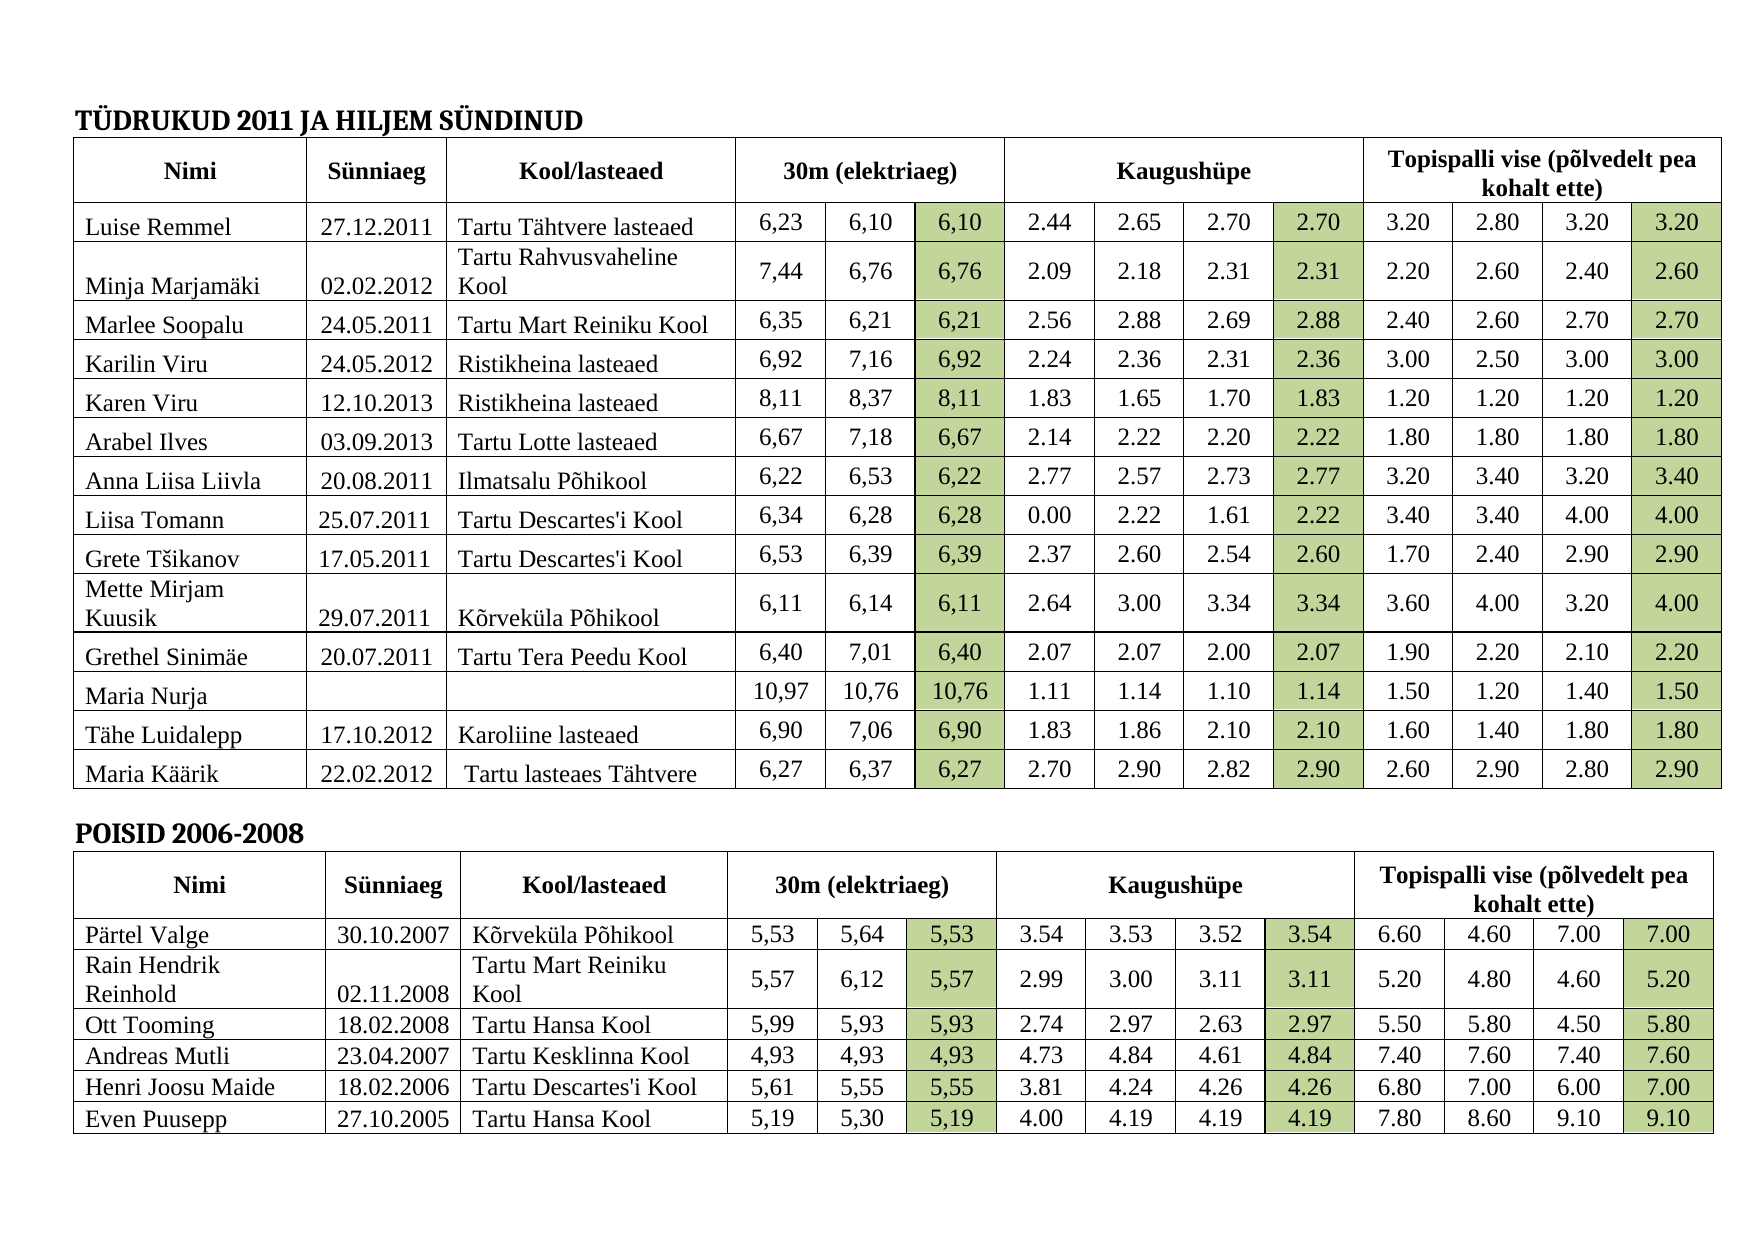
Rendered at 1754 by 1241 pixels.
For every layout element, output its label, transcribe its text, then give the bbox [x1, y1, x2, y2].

table_cell 1.80 [1543, 418, 1631, 456]
table_cell 2.20 [1453, 633, 1542, 671]
table_cell 1.40 [1543, 672, 1631, 709]
table_cell Arabel Ilves [74, 418, 306, 456]
table_cell Kõrveküla Põhikool [447, 574, 735, 631]
table_cell 2.60 [1632, 242, 1721, 299]
table_cell 5,30 [818, 1102, 906, 1132]
table_cell 6,27 [736, 750, 825, 788]
text TÜDRUKUD 2011 JA HILJEM SÜNDINUD [75, 104, 1679, 137]
table_cell 6,53 [826, 457, 914, 495]
table_cell 2.97 [1266, 1009, 1354, 1039]
table_cell 2.24 [1005, 340, 1094, 378]
table_cell 3.40 [1632, 457, 1721, 495]
table_cell 2.18 [1095, 242, 1183, 299]
table_cell 6,90 [736, 711, 825, 749]
table_cell 6,14 [826, 574, 914, 631]
table_cell 4,93 [907, 1040, 996, 1070]
table_cell 2.22 [1095, 496, 1183, 534]
table_cell 6,76 [916, 242, 1004, 299]
table_cell 7.00 [1534, 919, 1623, 949]
table_cell 1.83 [1005, 379, 1094, 417]
table_cell 4.19 [1086, 1102, 1175, 1132]
table_cell 5.20 [1624, 950, 1713, 1007]
table_cell 2.73 [1184, 457, 1273, 495]
table_cell 4.00 [997, 1102, 1085, 1132]
table_cell Kõrveküla Põhikool [461, 919, 727, 949]
table_cell 6,21 [826, 301, 914, 338]
table_cell 7.60 [1445, 1040, 1533, 1070]
table_cell 4.00 [1453, 574, 1542, 631]
table_cell 7.80 [1355, 1102, 1444, 1132]
table_cell 4.26 [1266, 1071, 1354, 1101]
table_cell 1.83 [1274, 379, 1363, 417]
table_header 30m (elektriaeg) [736, 138, 1004, 202]
table_cell [307, 672, 446, 709]
table_header Topispalli vise (põlvedelt pea kohalt ette) [1364, 138, 1721, 202]
table_header Nimi [74, 852, 325, 918]
table_cell Ott Tooming [74, 1009, 325, 1039]
table_cell Pärtel Valge [74, 919, 325, 949]
table_cell 20.07.2011 [307, 633, 446, 671]
table_cell 2.22 [1274, 496, 1363, 534]
table_cell 1.80 [1632, 418, 1721, 456]
table_cell 2.63 [1176, 1009, 1264, 1039]
table_cell Karilin Viru [74, 340, 306, 378]
table_cell 4.00 [1632, 574, 1721, 631]
table_cell 4.24 [1086, 1071, 1175, 1101]
table_cell Tähe Luidalepp [74, 711, 306, 749]
table_cell 2.09 [1005, 242, 1094, 299]
table_cell 2.70 [1543, 301, 1631, 338]
table_cell 6,22 [916, 457, 1004, 495]
table_cell 7,06 [826, 711, 914, 749]
table_cell 5.80 [1445, 1009, 1533, 1039]
table_cell 2.20 [1184, 418, 1273, 456]
table_cell Rain Hendrik Reinhold [74, 950, 325, 1007]
table_cell 4.50 [1534, 1009, 1623, 1039]
table_cell 3.40 [1364, 496, 1452, 534]
table_cell 2.31 [1274, 242, 1363, 299]
table_cell 6,10 [916, 203, 1004, 241]
table_cell 2.60 [1364, 750, 1452, 788]
table_header Kaugushüpe [1005, 138, 1363, 202]
table_cell 2.60 [1453, 301, 1542, 338]
table_cell Mette Mirjam Kuusik [74, 574, 306, 631]
table_cell 1.50 [1364, 672, 1452, 709]
table_cell 6,37 [826, 750, 914, 788]
table_cell 5,55 [818, 1071, 906, 1101]
table_cell 6,40 [736, 633, 825, 671]
table_cell Tartu Lotte lasteaed [447, 418, 735, 456]
table_cell 1.80 [1453, 418, 1542, 456]
table_cell 1.14 [1095, 672, 1183, 709]
table_cell 2.64 [1005, 574, 1094, 631]
table_cell 1.70 [1184, 379, 1273, 417]
table_cell 1.20 [1453, 379, 1542, 417]
table_cell 2.88 [1274, 301, 1363, 338]
table_cell 8.60 [1445, 1102, 1533, 1132]
table_cell 2.65 [1095, 203, 1183, 241]
table_cell 2.00 [1184, 633, 1273, 671]
table_cell Anna Liisa Liivla [74, 457, 306, 495]
table_cell 3.00 [1364, 340, 1452, 378]
table_cell 2.57 [1095, 457, 1183, 495]
table_cell 1.40 [1453, 711, 1542, 749]
table_cell 4.80 [1445, 950, 1533, 1007]
table_cell 5,19 [728, 1102, 817, 1132]
table_cell 6,90 [916, 711, 1004, 749]
table_cell 3.20 [1364, 203, 1452, 241]
table_cell 03.09.2013 [307, 418, 446, 456]
table_cell Ristikheina lasteaed [447, 340, 735, 378]
table_cell 6,28 [916, 496, 1004, 534]
table_cell 6,39 [826, 535, 914, 573]
table_cell 27.10.2005 [326, 1102, 460, 1132]
table_cell 1.61 [1184, 496, 1273, 534]
table_cell 7,44 [736, 242, 825, 299]
table_cell 6,22 [736, 457, 825, 495]
text POISID 2006-2008 [75, 817, 1679, 851]
table_cell 3.40 [1453, 496, 1542, 534]
table_cell 2.60 [1274, 535, 1363, 573]
table_cell 6,10 [826, 203, 914, 241]
table_cell 7,18 [826, 418, 914, 456]
table_cell Ristikheina lasteaed [447, 379, 735, 417]
table_cell 6.00 [1534, 1071, 1623, 1101]
table_cell Luise Remmel [74, 203, 306, 241]
table_cell 27.12.2011 [307, 203, 446, 241]
table_cell 4.00 [1543, 496, 1631, 534]
table_cell 1.20 [1364, 379, 1452, 417]
table_cell 3.11 [1176, 950, 1264, 1007]
table_cell 3.34 [1274, 574, 1363, 631]
table_cell 1.65 [1095, 379, 1183, 417]
table_cell 5,57 [907, 950, 996, 1007]
table_cell 1.80 [1364, 418, 1452, 456]
table_cell 1.70 [1364, 535, 1452, 573]
table_cell 5,53 [907, 919, 996, 949]
table_cell 3.20 [1632, 203, 1721, 241]
table_cell 1.86 [1095, 711, 1183, 749]
table_cell 5.50 [1355, 1009, 1444, 1039]
table_cell Andreas Mutli [74, 1040, 325, 1070]
table_cell 17.10.2012 [307, 711, 446, 749]
table_cell 3.53 [1086, 919, 1175, 949]
table_cell 0.00 [1005, 496, 1094, 534]
table_cell 2.70 [1184, 203, 1273, 241]
table_cell 2.54 [1184, 535, 1273, 573]
table_cell 23.04.2007 [326, 1040, 460, 1070]
table_cell Tartu Rahvusvaheline Kool [447, 242, 735, 299]
table_cell 2.99 [997, 950, 1085, 1007]
table_header Topispalli vise (põlvedelt pea kohalt ette) [1355, 852, 1713, 918]
table_cell 2.50 [1453, 340, 1542, 378]
table_cell 2.82 [1184, 750, 1273, 788]
table_cell 2.60 [1095, 535, 1183, 573]
table_cell 6,39 [916, 535, 1004, 573]
table_cell 6.60 [1355, 919, 1444, 949]
table_cell 1.10 [1184, 672, 1273, 709]
table_cell 24.05.2011 [307, 301, 446, 338]
table_cell 6,67 [736, 418, 825, 456]
table_cell Marlee Soopalu [74, 301, 306, 338]
table_cell 2.36 [1274, 340, 1363, 378]
table_cell 3.20 [1543, 203, 1631, 241]
table_cell 3.81 [997, 1071, 1085, 1101]
table_cell Maria Nurja [74, 672, 306, 709]
table_cell 4.61 [1176, 1040, 1264, 1070]
table_cell 2.90 [1543, 535, 1631, 573]
table_cell 2.07 [1274, 633, 1363, 671]
table_cell Tartu Mart Reiniku Kool [461, 950, 727, 1007]
table_header Nimi [74, 138, 306, 202]
table_cell 5,93 [818, 1009, 906, 1039]
table_cell 6,53 [736, 535, 825, 573]
table_cell 3.54 [1266, 919, 1354, 949]
table_cell Maria Käärik [74, 750, 306, 788]
table_cell 12.10.2013 [307, 379, 446, 417]
table_cell 3.11 [1266, 950, 1354, 1007]
table_cell 1.80 [1543, 711, 1631, 749]
table_cell 2.90 [1632, 535, 1721, 573]
table_cell 9.10 [1624, 1102, 1713, 1132]
table_cell Grete Tšikanov [74, 535, 306, 573]
table_cell 25.07.2011 [307, 496, 446, 534]
table_cell 4.26 [1176, 1071, 1264, 1101]
table_cell 7.00 [1445, 1071, 1533, 1101]
table_cell 4.00 [1632, 496, 1721, 534]
table_cell 5,61 [728, 1071, 817, 1101]
table_cell Karoliine lasteaed [447, 711, 735, 749]
table_cell 1.20 [1543, 379, 1631, 417]
table_cell 9.10 [1534, 1102, 1623, 1132]
table_cell 6,11 [736, 574, 825, 631]
table_cell 2.10 [1274, 711, 1363, 749]
table_cell 2.22 [1095, 418, 1183, 456]
table_cell Even Puusepp [74, 1102, 325, 1132]
table_cell 2.90 [1632, 750, 1721, 788]
table_cell Tartu lasteaes Tähtvere [447, 750, 735, 788]
table_cell 2.40 [1543, 242, 1631, 299]
table_cell 22.02.2012 [307, 750, 446, 788]
table_cell 2.40 [1453, 535, 1542, 573]
table_cell 6,11 [916, 574, 1004, 631]
table_cell Grethel Sinimäe [74, 633, 306, 671]
table_cell Tartu Tähtvere lasteaed [447, 203, 735, 241]
table_cell 2.80 [1543, 750, 1631, 788]
table_cell 1.20 [1632, 379, 1721, 417]
table_cell 7.60 [1624, 1040, 1713, 1070]
table_cell 5,99 [728, 1009, 817, 1039]
table_cell 8,11 [916, 379, 1004, 417]
table_cell 2.10 [1184, 711, 1273, 749]
table_cell 10,76 [916, 672, 1004, 709]
table_cell 2.77 [1274, 457, 1363, 495]
table_cell 6,35 [736, 301, 825, 338]
table_cell 5.80 [1624, 1009, 1713, 1039]
table_cell 2.56 [1005, 301, 1094, 338]
table_cell 4.60 [1445, 919, 1533, 949]
table_header Kool/lasteaed [461, 852, 727, 918]
table_cell 2.70 [1632, 301, 1721, 338]
table_cell Tartu Descartes'i Kool [447, 496, 735, 534]
table_cell 3.00 [1632, 340, 1721, 378]
table_cell 4,93 [728, 1040, 817, 1070]
table_cell Ilmatsalu Põhikool [447, 457, 735, 495]
table_cell 7.40 [1355, 1040, 1444, 1070]
table_cell 3.20 [1543, 457, 1631, 495]
table_cell Tartu Kesklinna Kool [461, 1040, 727, 1070]
table_cell 10,97 [736, 672, 825, 709]
table_cell 3.00 [1543, 340, 1631, 378]
table_cell 4.19 [1176, 1102, 1264, 1132]
table_cell 2.80 [1453, 203, 1542, 241]
table_cell 5,64 [818, 919, 906, 949]
table_cell 7.00 [1624, 1071, 1713, 1101]
table_cell 2.20 [1632, 633, 1721, 671]
table_cell 02.02.2012 [307, 242, 446, 299]
table_cell Liisa Tomann [74, 496, 306, 534]
table_cell 2.36 [1095, 340, 1183, 378]
table_cell 7,01 [826, 633, 914, 671]
table_cell 6,12 [818, 950, 906, 1007]
table_cell 2.37 [1005, 535, 1094, 573]
table_cell 2.69 [1184, 301, 1273, 338]
table_cell 2.20 [1364, 242, 1452, 299]
table_cell Henri Joosu Maide [74, 1071, 325, 1101]
table_cell 4,93 [818, 1040, 906, 1070]
table_cell 3.60 [1364, 574, 1452, 631]
table_cell 2.77 [1005, 457, 1094, 495]
table_header Sünniaeg [326, 852, 460, 918]
table_cell 1.90 [1364, 633, 1452, 671]
table_cell 6,28 [826, 496, 914, 534]
table_cell 2.70 [1274, 203, 1363, 241]
table_cell Tartu Hansa Kool [461, 1009, 727, 1039]
table_cell 5,19 [907, 1102, 996, 1132]
table_cell 1.60 [1364, 711, 1452, 749]
table_cell 5,53 [728, 919, 817, 949]
table_cell 2.22 [1274, 418, 1363, 456]
table_cell 5,55 [907, 1071, 996, 1101]
table_cell 3.54 [997, 919, 1085, 949]
table_header Kaugushüpe [997, 852, 1354, 918]
table_cell 3.20 [1543, 574, 1631, 631]
table_cell 8,37 [826, 379, 914, 417]
table_cell Tartu Hansa Kool [461, 1102, 727, 1132]
table_cell 4.84 [1086, 1040, 1175, 1070]
table_cell 4.60 [1534, 950, 1623, 1007]
table_cell 30.10.2007 [326, 919, 460, 949]
table_cell 2.90 [1274, 750, 1363, 788]
table_cell 7.00 [1624, 919, 1713, 949]
table_cell 6,92 [916, 340, 1004, 378]
table_header Kool/lasteaed [447, 138, 735, 202]
table_cell Tartu Descartes'i Kool [461, 1071, 727, 1101]
table_cell 5.20 [1355, 950, 1444, 1007]
table_cell 5,93 [907, 1009, 996, 1039]
table_cell 6,21 [916, 301, 1004, 338]
table_cell 02.11.2008 [326, 950, 460, 1007]
table_cell 3.34 [1184, 574, 1273, 631]
table_cell Karen Viru [74, 379, 306, 417]
table_cell 3.40 [1453, 457, 1542, 495]
table_cell 18.02.2006 [326, 1071, 460, 1101]
table_cell 6.80 [1355, 1071, 1444, 1101]
table_cell [447, 672, 735, 709]
table_cell 6,76 [826, 242, 914, 299]
table_cell 5,57 [728, 950, 817, 1007]
table_cell 1.83 [1005, 711, 1094, 749]
table_cell 3.52 [1176, 919, 1264, 949]
table_cell 6,40 [916, 633, 1004, 671]
table_cell 7,16 [826, 340, 914, 378]
table_cell 24.05.2012 [307, 340, 446, 378]
table_cell 2.90 [1095, 750, 1183, 788]
table_cell 1.14 [1274, 672, 1363, 709]
table_cell 2.74 [997, 1009, 1085, 1039]
table_cell 17.05.2011 [307, 535, 446, 573]
table_cell 6,27 [916, 750, 1004, 788]
table_cell 2.31 [1184, 340, 1273, 378]
table_cell 7.40 [1534, 1040, 1623, 1070]
table_cell Tartu Descartes'i Kool [447, 535, 735, 573]
table_cell 6,92 [736, 340, 825, 378]
table_cell 10,76 [826, 672, 914, 709]
table_cell 2.97 [1086, 1009, 1175, 1039]
table_cell 29.07.2011 [307, 574, 446, 631]
table_cell 1.11 [1005, 672, 1094, 709]
table_cell 2.44 [1005, 203, 1094, 241]
table_cell 2.60 [1453, 242, 1542, 299]
table_cell 1.50 [1632, 672, 1721, 709]
table_cell 2.88 [1095, 301, 1183, 338]
table_cell 6,34 [736, 496, 825, 534]
table_cell 2.07 [1005, 633, 1094, 671]
table_cell 6,67 [916, 418, 1004, 456]
table_cell 8,11 [736, 379, 825, 417]
table_cell 2.10 [1543, 633, 1631, 671]
table_cell 3.00 [1086, 950, 1175, 1007]
table_cell 2.31 [1184, 242, 1273, 299]
table_cell 4.73 [997, 1040, 1085, 1070]
table_cell 1.20 [1453, 672, 1542, 709]
table_cell 18.02.2008 [326, 1009, 460, 1039]
table_cell 4.19 [1266, 1102, 1354, 1132]
table_cell Minja Marjamäki [74, 242, 306, 299]
table_cell 6,23 [736, 203, 825, 241]
table_cell 4.84 [1266, 1040, 1354, 1070]
table_header Sünniaeg [307, 138, 446, 202]
table_cell 3.00 [1095, 574, 1183, 631]
table_cell 20.08.2011 [307, 457, 446, 495]
table_cell 2.90 [1453, 750, 1542, 788]
table_header 30m (elektriaeg) [728, 852, 996, 918]
table_cell Tartu Tera Peedu Kool [447, 633, 735, 671]
table_cell 2.40 [1364, 301, 1452, 338]
table_cell 2.70 [1005, 750, 1094, 788]
table_cell 2.14 [1005, 418, 1094, 456]
table_cell 1.80 [1632, 711, 1721, 749]
table_cell 3.20 [1364, 457, 1452, 495]
table_cell 2.07 [1095, 633, 1183, 671]
table_cell Tartu Mart Reiniku Kool [447, 301, 735, 338]
